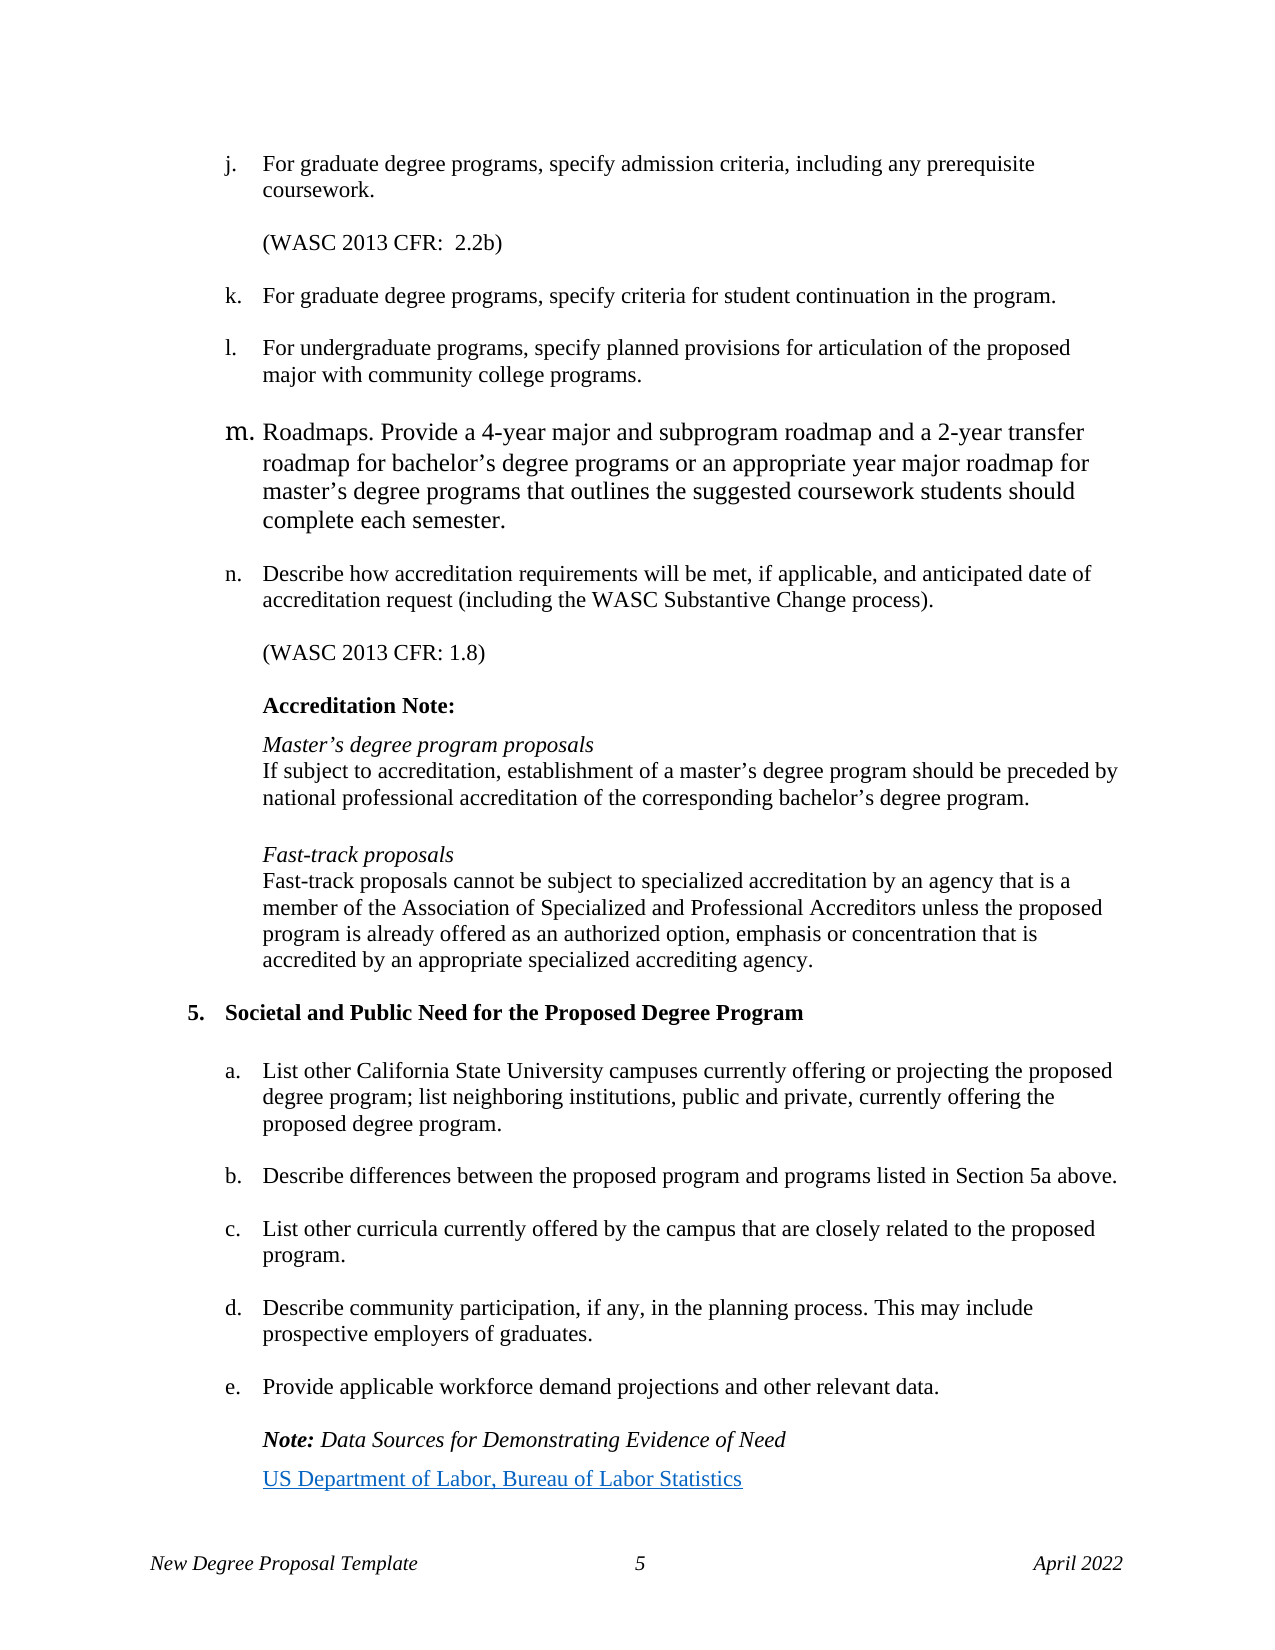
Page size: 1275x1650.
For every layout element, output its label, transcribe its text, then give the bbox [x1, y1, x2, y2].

list Describe differences between the proposed program and programs listed in Section 5a above. [225, 1162, 1125, 1189]
text Fast-track proposals cannot be subject to specialized accreditation by an agency that is a member of the Association of Specialized and Professional Accreditors unless the proposed program is already offered as an authorized option, emphasis or concentration that is accredited by an appropriate specialized accrediting agency. [262, 867, 1125, 973]
list Provide applicable workforce demand projections and other relevant data. [225, 1373, 1125, 1399]
list Roadmaps. Provide a 4-year major and subprogram roadmap and a 2-year transfer roadmap for bachelor’s degree programs or an appropriate year major roadmap for master’s degree programs that outlines the suggested coursework students should complete each semester. [225, 413, 1125, 534]
list Describe how accreditation requirements will be met, if applicable, and anticipated date of accreditation request (including the WASC Substantive Change process). [225, 560, 1125, 613]
text Accreditation Note: [262, 692, 1125, 718]
list (WASC 2013 CFR: 1.8) [262, 639, 1125, 666]
list Describe community participation, if any, in the planning process. This may include prospective employers of graduates. [225, 1294, 1125, 1347]
list For graduate degree programs, specify admission criteria, including any prerequisite coursework. [225, 150, 1125, 203]
text Note: Data Sources for Demonstrating Evidence of Need [225, 1426, 1125, 1452]
list Societal and Public Need for the Proposed Degree Program [187, 999, 1125, 1057]
list List other curricula currently offered by the campus that are closely related to the proposed program. [225, 1215, 1125, 1268]
list List other California State University campuses currently offering or projecting the proposed degree program; list neighboring institutions, public and private, currently offering the proposed degree program. [225, 1057, 1125, 1136]
text If subject to accreditation, establishment of a master’s degree program should be preceded by national professional accreditation of the corresponding bachelor’s degree program. [225, 757, 1125, 841]
text Master’s degree program proposals [262, 731, 1125, 757]
text Fast-track proposals [225, 841, 1125, 867]
list For graduate degree programs, specify criteria for student continuation in the program. [225, 282, 1125, 308]
list (WASC 2013 CFR: 2.2b) [262, 229, 1125, 255]
list For undergraduate programs, specify planned provisions for articulation of the proposed major with community college programs. [225, 334, 1125, 387]
text US Department of Labor, Bureau of Labor Statistics [225, 1465, 1125, 1491]
